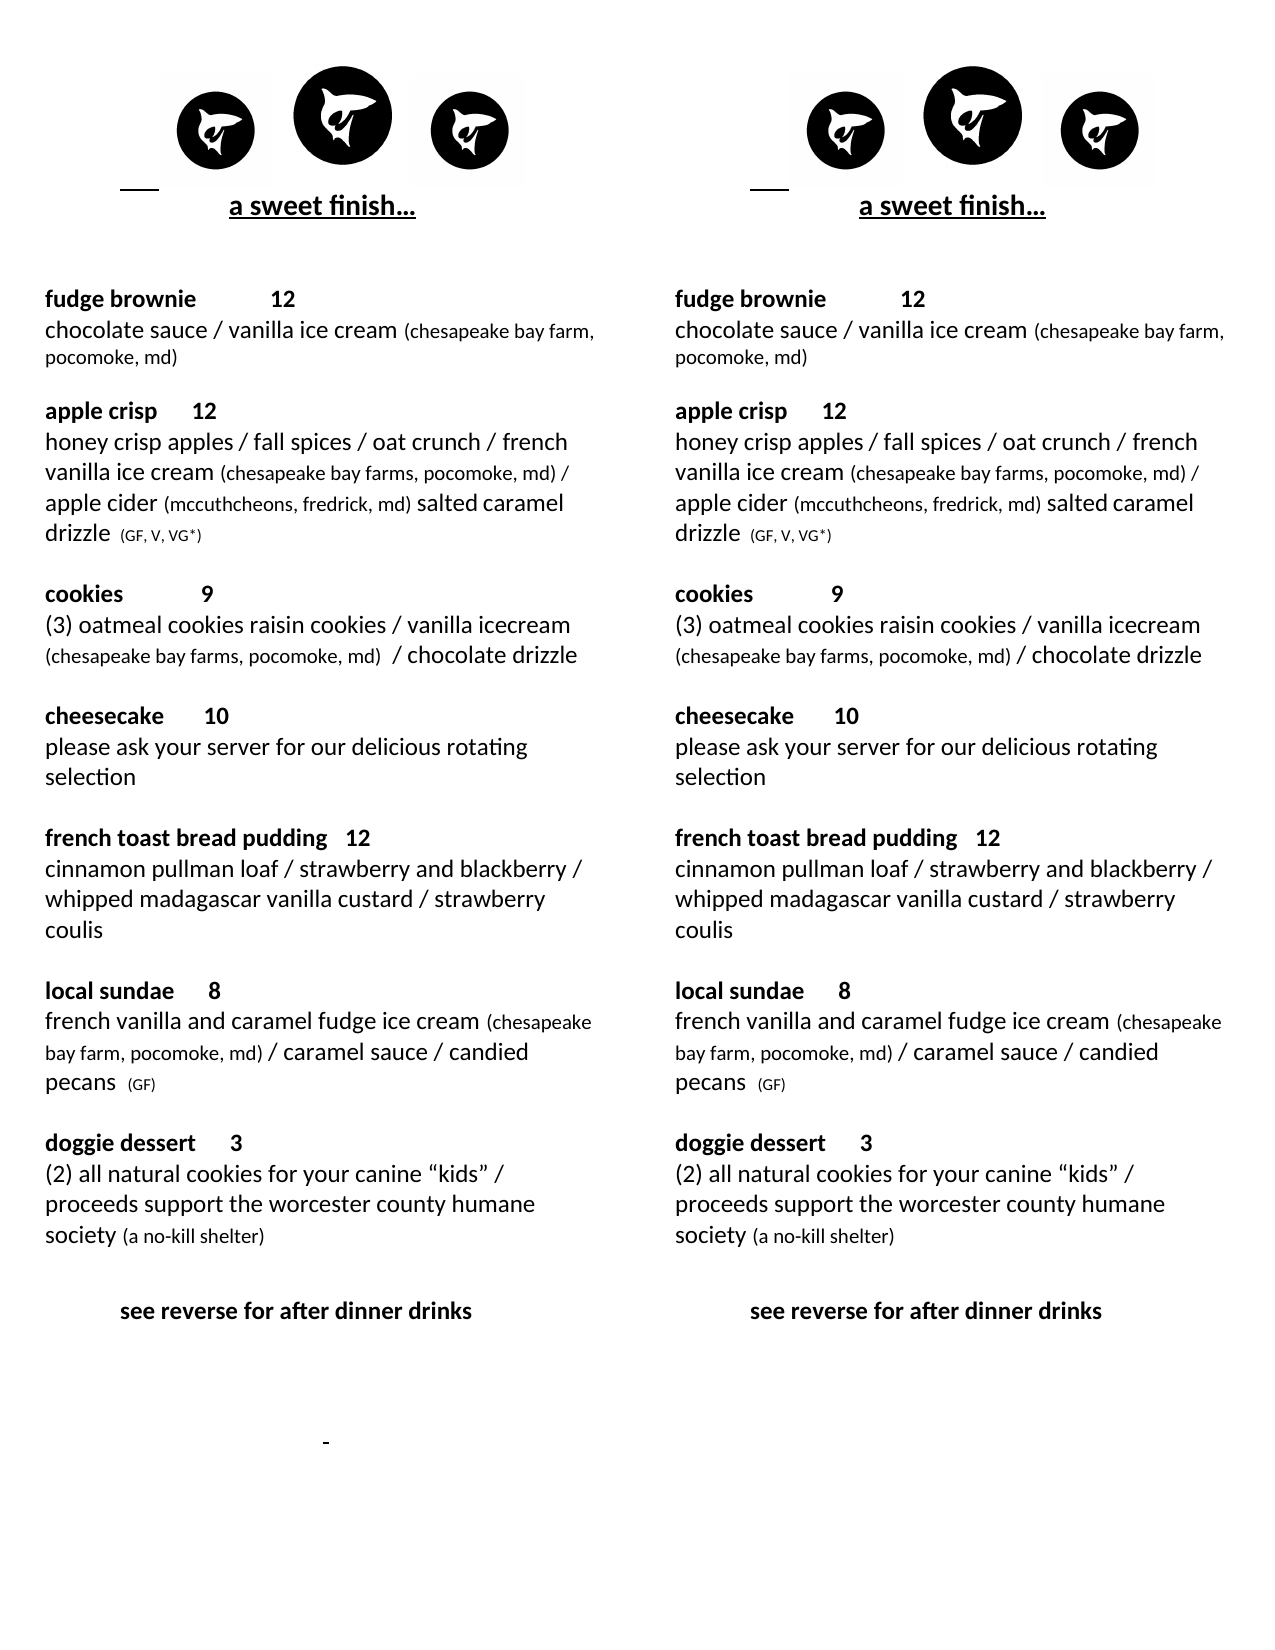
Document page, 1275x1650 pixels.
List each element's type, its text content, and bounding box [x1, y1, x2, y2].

text french toast bread pudding 12 [45, 822, 600, 853]
text cinnamon pullman loaf / strawberry and blackberry / whipped madagascar vanilla custard / strawberry coulis [675, 853, 1230, 944]
text cheesecake 10 [45, 700, 600, 731]
text (2) all natural cookies for your canine “kids” / proceeds support the worcester county humane society (a no-kill shelter) [45, 1158, 600, 1250]
text see reverse for after dinner drinks [675, 1296, 1230, 1326]
text please ask your server for our delicious rotating selection [45, 731, 600, 792]
text fudge brownie 12 [675, 283, 1230, 314]
text cookies 9 [45, 578, 600, 609]
text (3) oatmeal cookies raisin cookies / vanilla icecream (chesapeake bay farms, pocomoke, md) / chocolate drizzle [45, 609, 600, 670]
text apple crisp 12 [45, 395, 600, 426]
text local sundae 8 [45, 975, 600, 1006]
text chocolate sauce / vanilla ice cream (chesapeake bay farm, pocomoke, md) [45, 314, 600, 370]
text chocolate sauce / vanilla ice cream (chesapeake bay farm, pocomoke, md) [675, 314, 1230, 370]
text french vanilla and caramel fudge ice cream (chesapeake bay farm, pocomoke, md) / caramel sauce / candied pecans (GF) [45, 1006, 600, 1097]
text apple crisp 12 [675, 395, 1230, 426]
text (2) all natural cookies for your canine “kids” / proceeds support the worcester county humane society (a no-kill shelter) [675, 1158, 1230, 1250]
text cookies 9 [675, 578, 1230, 609]
text local sundae 8 [675, 975, 1230, 1006]
text cheesecake 10 [675, 700, 1230, 731]
text french toast bread pudding 12 [675, 822, 1230, 853]
text honey crisp apples / fall spices / oat crunch / french vanilla ice cream (chesapeake bay farms, pocomoke, md) / apple cider (mccuthcheons, fredrick, md) salted caramel drizzle (GF, V, VG*) [45, 426, 600, 548]
text doggie dessert 3 [675, 1128, 1230, 1158]
text (3) oatmeal cookies raisin cookies / vanilla icecream (chesapeake bay farms, pocomoke, md) / chocolate drizzle [675, 609, 1230, 670]
text cinnamon pullman loaf / strawberry and blackberry / whipped madagascar vanilla custard / strawberry coulis [45, 853, 600, 944]
text a sweet finish… [675, 187, 1230, 222]
text please ask your server for our delicious rotating selection [675, 731, 1230, 792]
text honey crisp apples / fall spices / oat crunch / french vanilla ice cream (chesapeake bay farms, pocomoke, md) / apple cider (mccuthcheons, fredrick, md) salted caramel drizzle (GF, V, VG*) [675, 426, 1230, 548]
text doggie dessert 3 [45, 1128, 600, 1158]
text a sweet finish… [45, 187, 600, 222]
text see reverse for after dinner drinks [45, 1296, 600, 1326]
text fudge brownie 12 [45, 283, 600, 314]
text french vanilla and caramel fudge ice cream (chesapeake bay farm, pocomoke, md) / caramel sauce / candied pecans (GF) [675, 1006, 1230, 1097]
